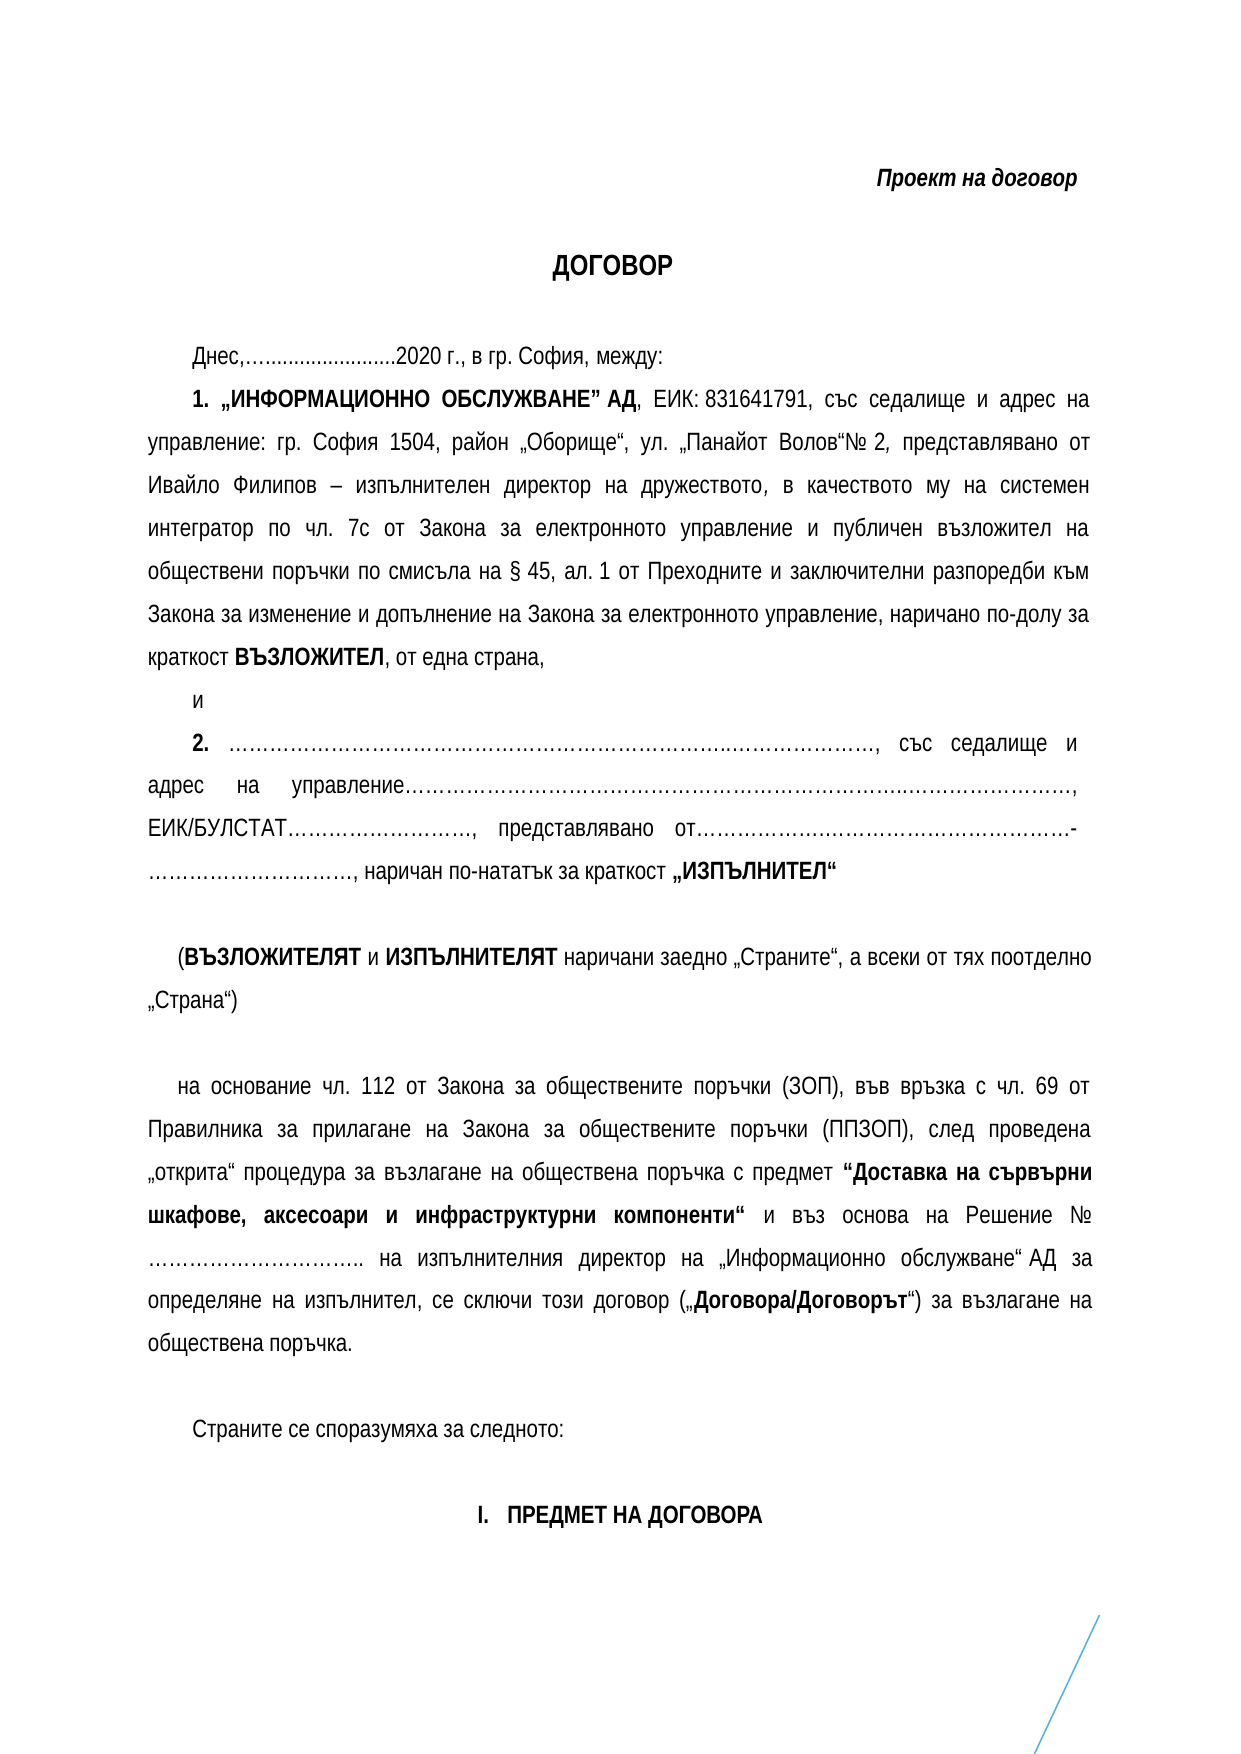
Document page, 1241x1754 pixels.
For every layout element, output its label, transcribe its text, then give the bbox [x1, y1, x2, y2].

text и [148, 685, 1078, 713]
text Днес,….......................2020 г., в гр. София, между: [148, 341, 1078, 370]
text ДОГОВОР [148, 248, 1078, 282]
text на основание чл. 112 от Закона за обществените поръчки (ЗОП), във връзка с чл. 69 от Правилника за прилагане на Закона за обществените поръчки (ППЗОП), след проведена „открита“ процедура за възлагане на обществена поръчка с предмет “Доставка на сървърни шкафове, аксесоари и инфраструктурни компоненти“ и въз основа на Решение № ………………………….. на изпълнителния директор на „Информационно обслужване“ АД за определяне на изпълнител, се сключи този договор („Договора/Договорът“) за възлагане на обществена поръчка. [148, 1071, 1092, 1357]
text Страните се споразумяха за следното: [148, 1414, 1078, 1443]
text (ВЪЗЛОЖИТЕЛЯТ и ИЗПЪЛНИТЕЛЯТ наричани заедно „Страните“, а всеки от тях поотделно „Страна“) [148, 942, 1092, 1014]
text 1. „ИНФОРМАЦИОННО ОБСЛУЖВАНЕ” АД, ЕИК: 831641791, със седалище и адрес на управление: гр. София 1504, район „Оборище“, ул. „Панайот Волов“№ 2, представлявано от Ивайло Филипов – изпълнителен директор на дружеството, в качеството му на системен интегратор по чл. 7с от Закона за електронното управление и публичен възложител на обществени поръчки по смисъла на § 45, ал. 1 от Преходните и заключителни разпоредби към Закона за изменение и допълнение на Закона за електронното управление, наричано по-долу за краткост ВЪЗЛОЖИТЕЛ, от една страна, [148, 384, 1090, 670]
text : Проект на договор [148, 162, 1078, 191]
list ПРЕДМЕТ НА ДОГОВОРА [148, 1500, 1092, 1529]
text 2. ………………………………………………………………..…………………, със седалище и адрес на управление………………………………………………………………..……………………, ЕИК/БУЛСТАТ………………………, представлявано от……………….………………………………- …………………………, наричан по-нататък за краткост „ИЗПЪЛНИТЕЛ“ [148, 728, 1078, 885]
